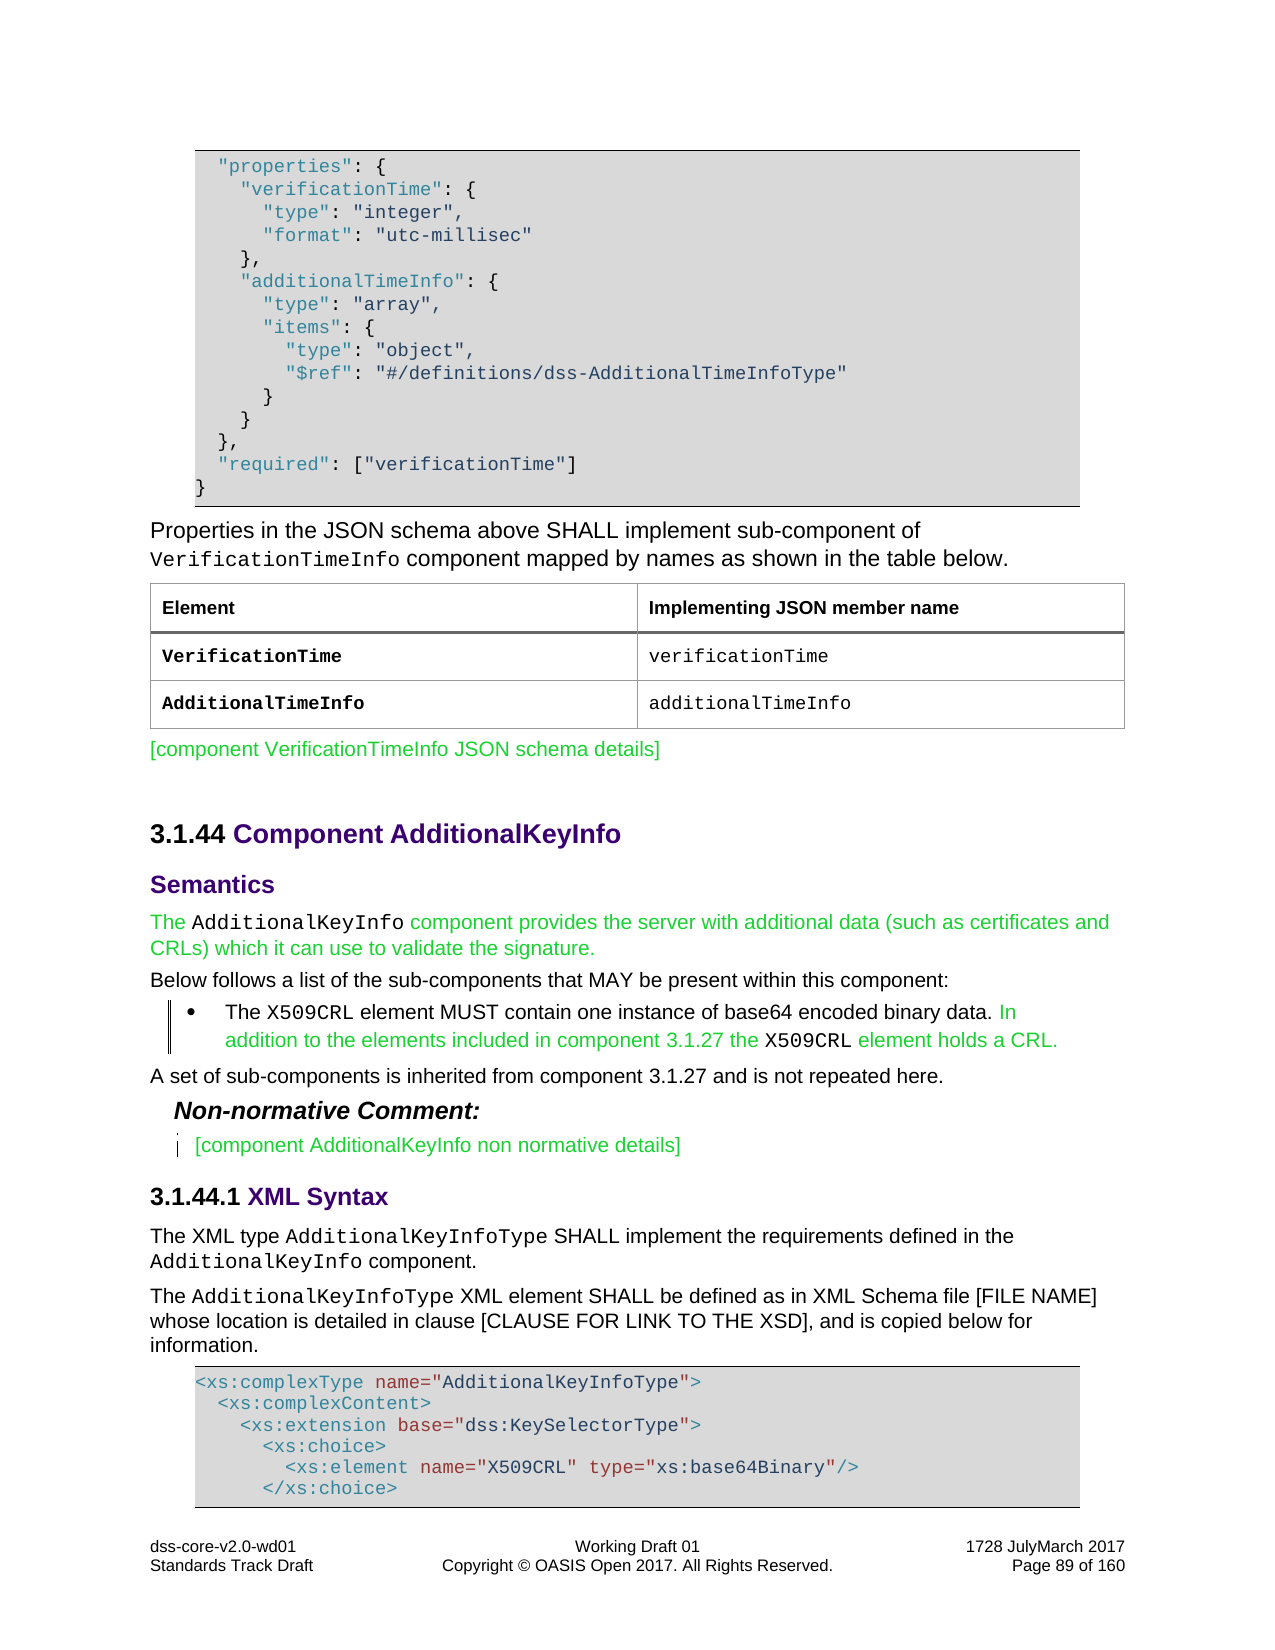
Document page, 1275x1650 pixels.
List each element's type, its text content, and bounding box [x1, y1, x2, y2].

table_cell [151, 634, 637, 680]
text "required": ["verificationTime"] [195, 448, 1080, 471]
text } [195, 471, 1080, 506]
text "type": "object", [195, 333, 1080, 356]
text "items": { [195, 310, 1080, 333]
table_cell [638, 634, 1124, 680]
text <xs:complexContent> [195, 1387, 1080, 1408]
text "additionalTimeInfo": { [195, 264, 1080, 287]
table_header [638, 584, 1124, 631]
text A set of sub-components is inherited from component KeySelector and is not repeated here. [150, 1064, 1125, 1088]
text "type": "array", [195, 287, 1080, 310]
subtitle XML Syntax [150, 1182, 1125, 1211]
text Properties in the JSON schema above SHALL implement sub-component of VerificationTimeInfo component mapped by names as shown in the table below. [150, 517, 1125, 573]
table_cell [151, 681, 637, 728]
text <xs:complexType name="AdditionalKeyInfoType"> [195, 1367, 1080, 1387]
text Semantics [150, 870, 1125, 899]
text "type": "integer", [195, 196, 1080, 219]
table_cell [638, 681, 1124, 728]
text <xs:extension base="dss:KeySelectorType"> [195, 1408, 1080, 1429]
subtitle Component AdditionalKeyInfo [150, 818, 1125, 849]
text } [195, 379, 1080, 402]
text "properties": { [195, 151, 1080, 173]
text </xs:choice> [195, 1472, 1080, 1507]
text Below follows a list of the sub-components that MAY be present within this component: [150, 968, 1125, 992]
text "verificationTime": { [195, 173, 1080, 196]
text The AdditionalKeyInfoType XML element SHALL be defined as in XML Schema file [FILE NAME] whose location is detailed in clause [CLAUSE FOR LINK TO THE XSD], and is copied below for information. [150, 1283, 1125, 1357]
text "format": "utc-millisec" [195, 219, 1080, 242]
text The XML type AdditionalKeyInfoType SHALL implement the requirements defined in the AdditionalKeyInfo component. [150, 1223, 1125, 1275]
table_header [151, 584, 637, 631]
text } [195, 402, 1080, 425]
subtitle Non-normative Comment: [174, 1096, 1125, 1125]
text <xs:element name="X509CRL" type="xs:base64Binary"/> [195, 1451, 1080, 1472]
text }, [195, 242, 1080, 264]
text "$ref": "#/definitions/dss-AdditionalTimeInfoType" [195, 356, 1080, 379]
list The X509CRL element MUST contain one instance of base64 encoded binary data. [171, 1000, 1080, 1054]
text }, [195, 425, 1080, 448]
text <xs:choice> [195, 1429, 1080, 1451]
